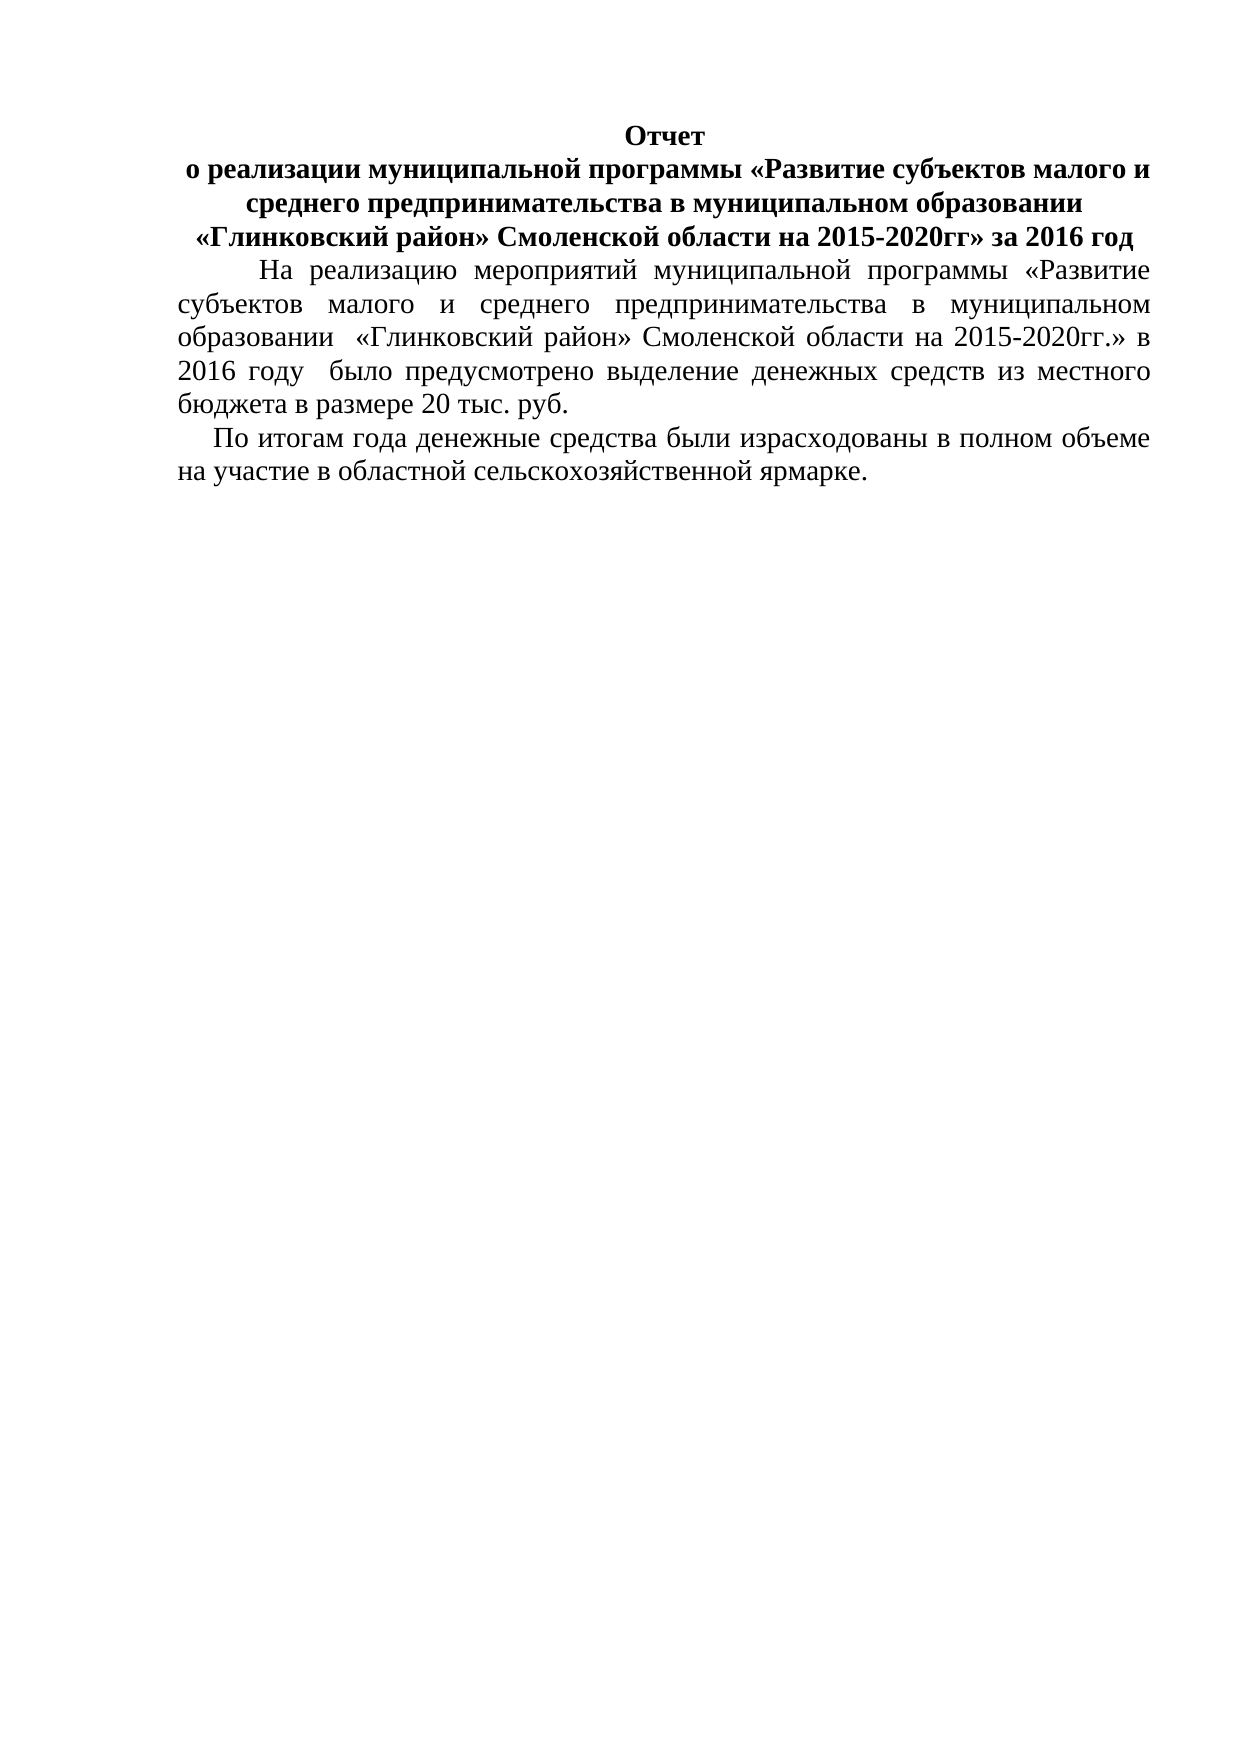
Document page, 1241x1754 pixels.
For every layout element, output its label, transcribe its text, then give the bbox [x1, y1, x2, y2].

text На реализацию мероприятий муниципальной программы «Развитие субъектов малого и среднего предпринимательства в муниципальном образовании «Глинковский район» Смоленской области на 2015-2020гг.» в 2016 году было предусмотрено выделение денежных средств из местного бюджета в размере 20 тыс. руб. [177, 252, 1152, 420]
text По итогам года денежные средства были израсходованы в полном объеме на участие в областной сельскохозяйственной ярмарке. [177, 420, 1152, 487]
text Отчет [177, 118, 1152, 152]
text о реализации муниципальной программы «Развитие субъектов малого и среднего предпринимательства в муниципальном образовании «Глинковский район» Смоленской области на 2015-2020гг» за 2016 год [177, 152, 1152, 252]
